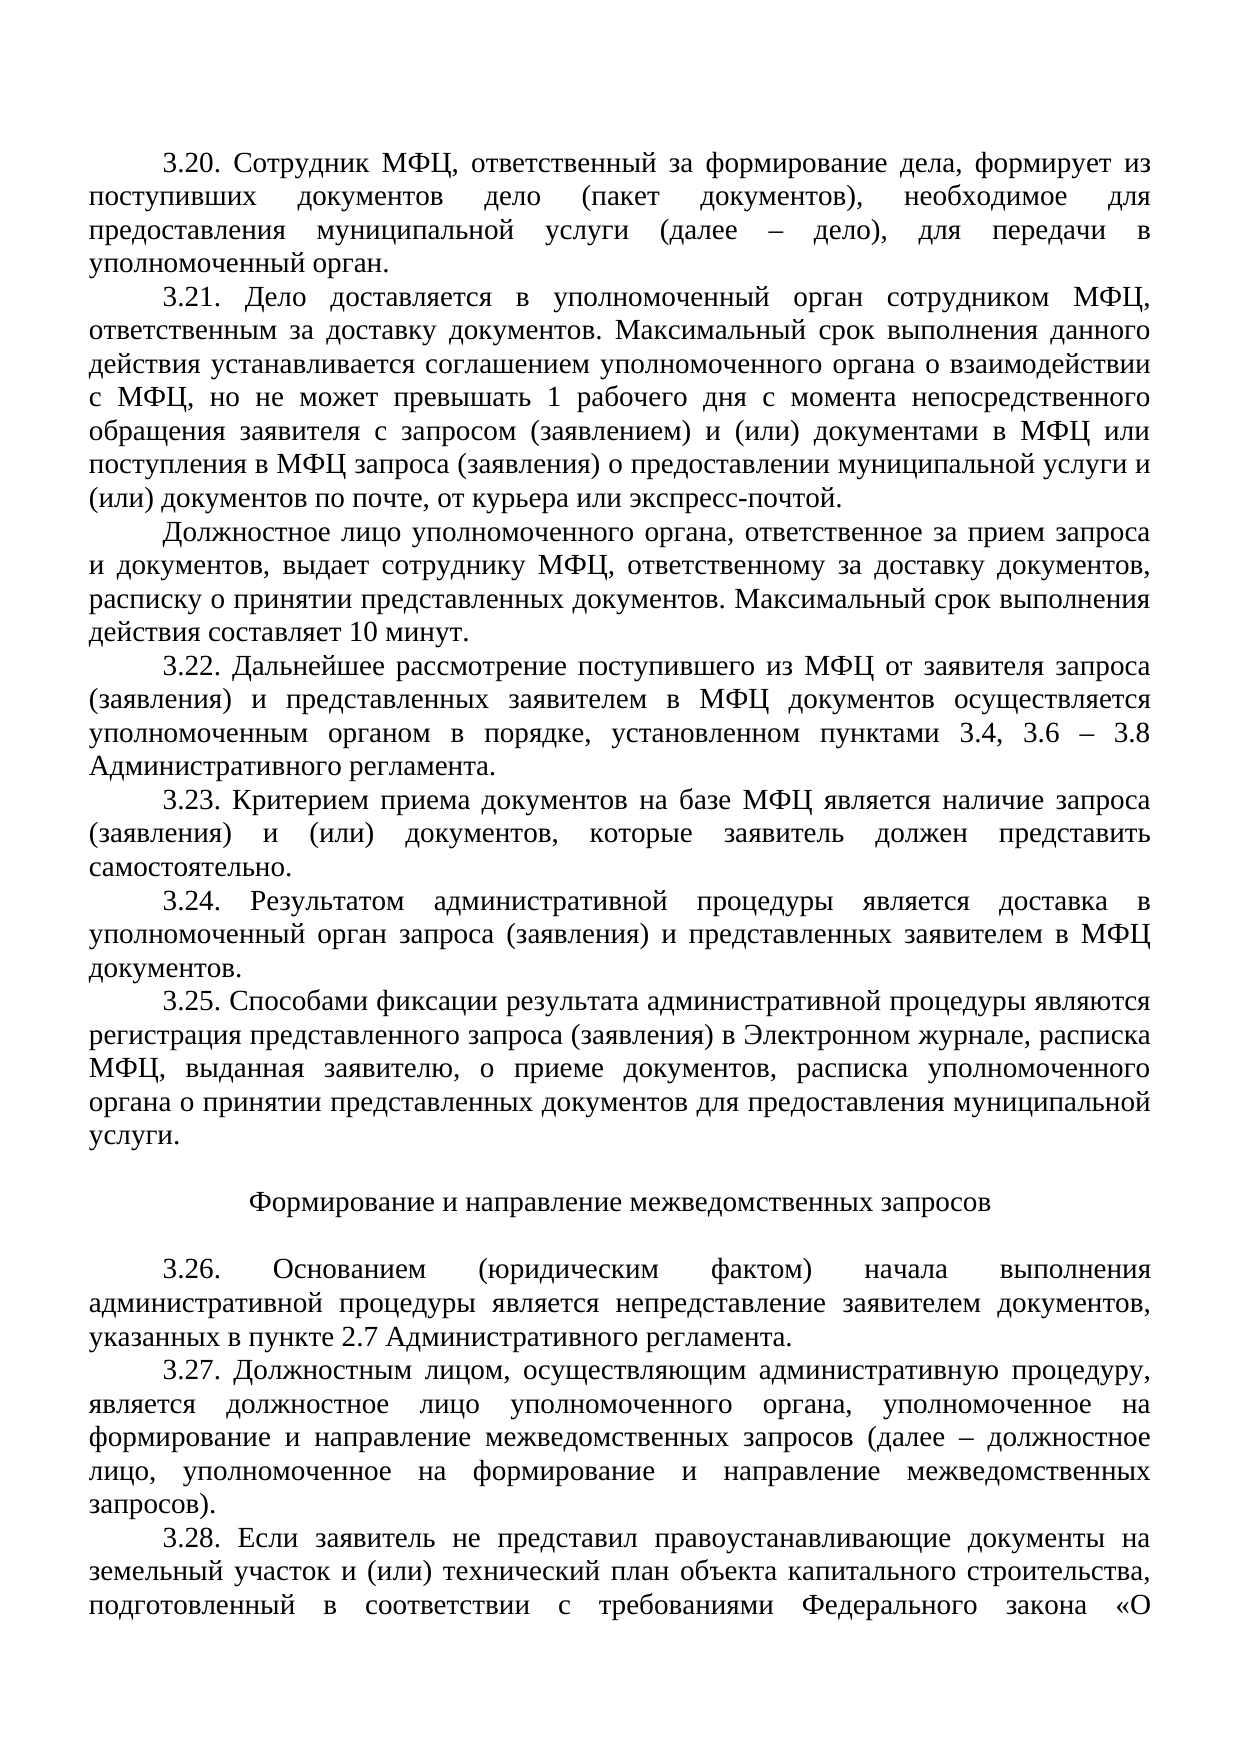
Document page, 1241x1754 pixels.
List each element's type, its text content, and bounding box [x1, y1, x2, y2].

text Должностное лицо уполномоченного органа, ответственное за прием запроса и документов, выдает сотруднику МФЦ, ответственному за доставку документов, расписку о принятии представленных документов. Максимальный срок выполнения действия составляет 10 минут. [89, 514, 1152, 648]
text 3.27. Должностным лицом, осуществляющим административную процедуру, является должностное лицо уполномоченного органа, уполномоченное на формирование и направление межведомственных запросов (далее – должностное лицо, уполномоченное на формирование и направление межведомственных запросов). [89, 1352, 1152, 1520]
text 3.23. Критерием приема документов на базе МФЦ является наличие запроса (заявления) и (или) документов, которые заявитель должен представить самостоятельно. [89, 782, 1152, 883]
text Формирование и направление межведомственных запросов [89, 1184, 1152, 1218]
text 3.25. Способами фиксации результата административной процедуры являются регистрация представленного запроса (заявления) в Электронном журнале, расписка МФЦ, выданная заявителю, о приеме документов, расписка уполномоченного органа о принятии представленных документов для предоставления муниципальной услуги. [89, 983, 1152, 1151]
text 3.26. Основанием (юридическим фактом) начала выполнения административной процедуры является непредставление заявителем документов, указанных в пункте 2.7 Административного регламента. [89, 1252, 1152, 1352]
text 3.24. Результатом административной процедуры является доставка в уполномоченный орган запроса (заявления) и представленных заявителем в МФЦ документов. [89, 883, 1152, 983]
text 3.21. Дело доставляется в уполномоченный орган сотрудником МФЦ, ответственным за доставку документов. Максимальный срок выполнения данного действия устанавливается соглашением уполномоченного органа о взаимодействии с МФЦ, но не может превышать 1 рабочего дня с момента непосредственного обращения заявителя с запросом (заявлением) и (или) документами в МФЦ или поступления в МФЦ запроса (заявления) о предоставлении муниципальной услуги и (или) документов по почте, от курьера или экспресс-почтой. [89, 279, 1152, 514]
text 3.22. Дальнейшее рассмотрение поступившего из МФЦ от заявителя запроса (заявления) и представленных заявителем в МФЦ документов осуществляется уполномоченным органом в порядке, установленном пунктами 3.4, 3.6 – 3.8 Административного регламента. [89, 648, 1152, 782]
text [89, 1520, 1152, 1621]
text 3.20. Сотрудник МФЦ, ответственный за формирование дела, формирует из поступивших документов дело (пакет документов), необходимое для предоставления муниципальной услуги (далее – дело), для передачи в уполномоченный орган. [89, 145, 1152, 279]
